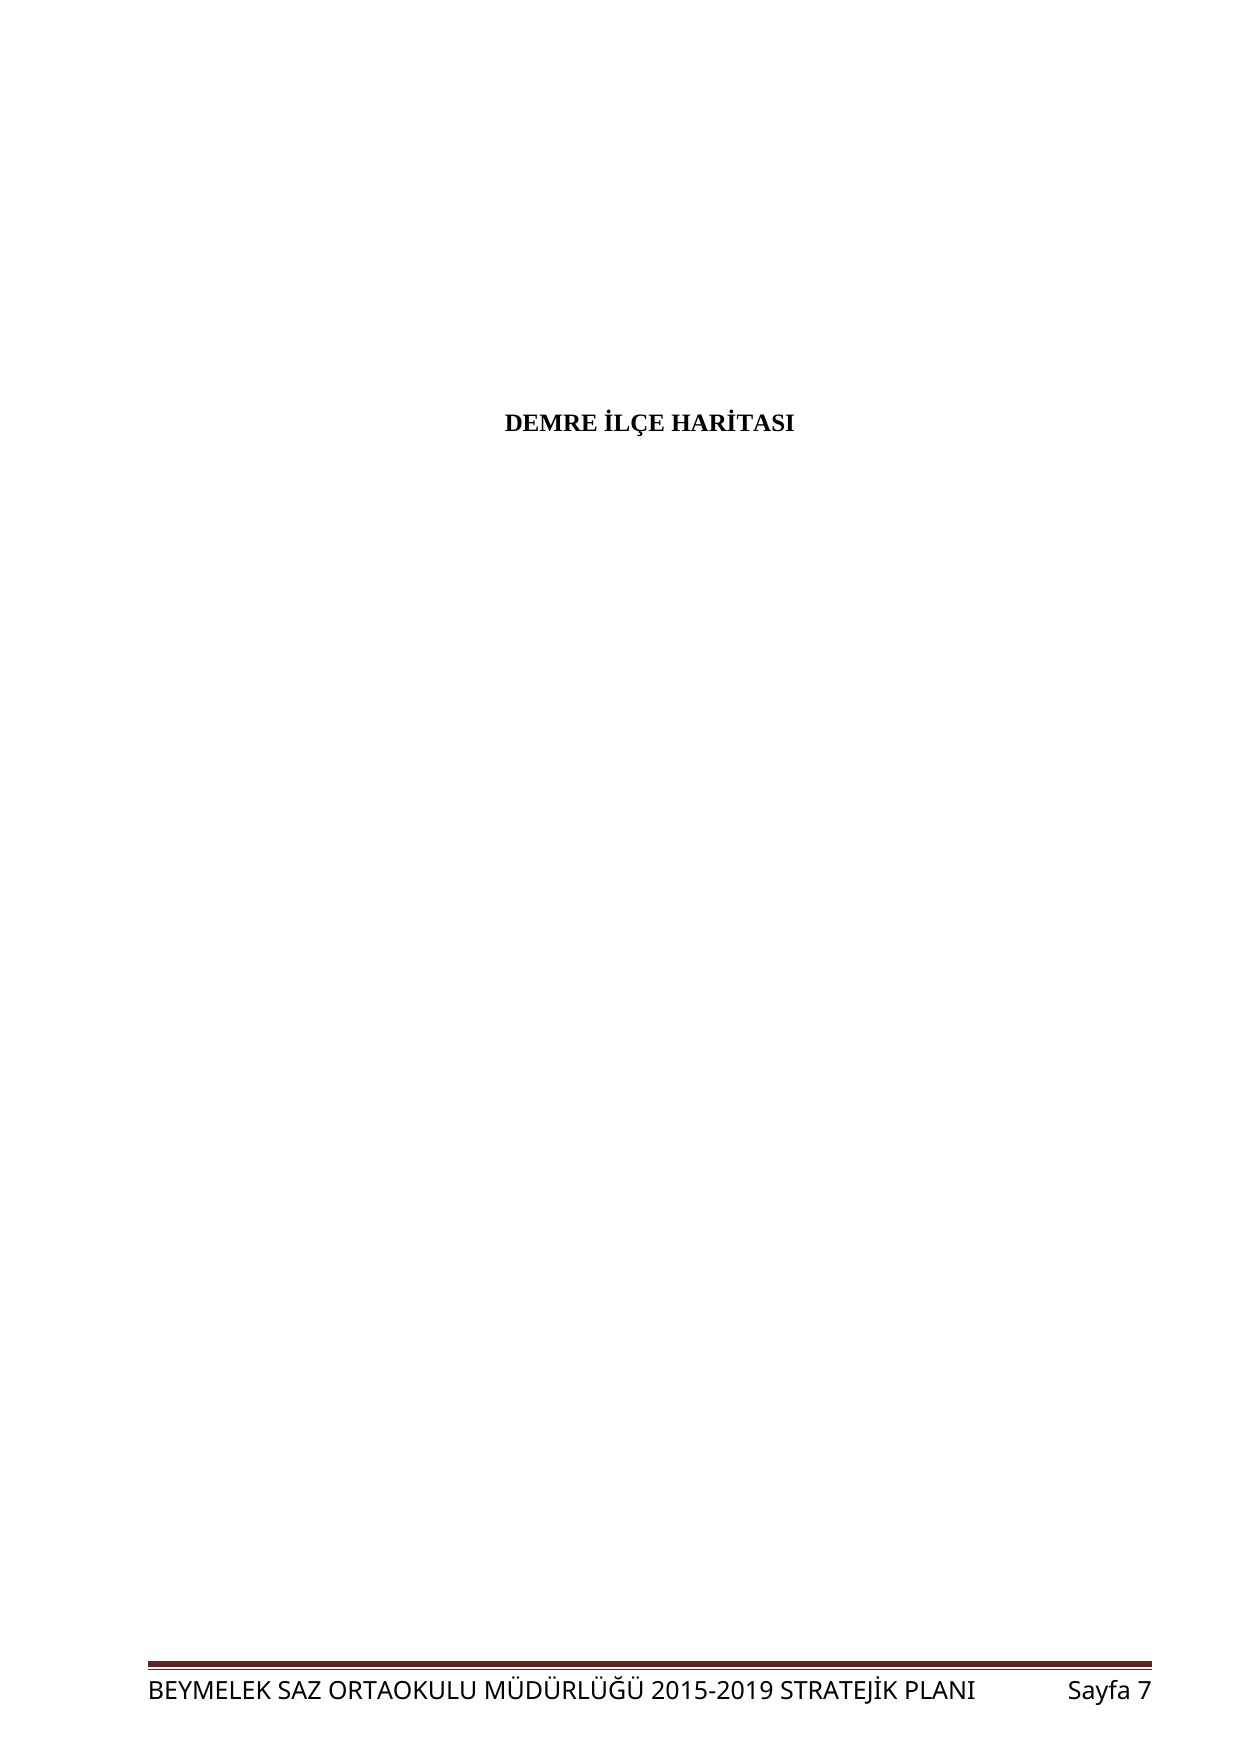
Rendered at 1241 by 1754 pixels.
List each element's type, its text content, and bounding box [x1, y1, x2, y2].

text DEMRE İLÇE HARİTASI [148, 408, 1152, 437]
